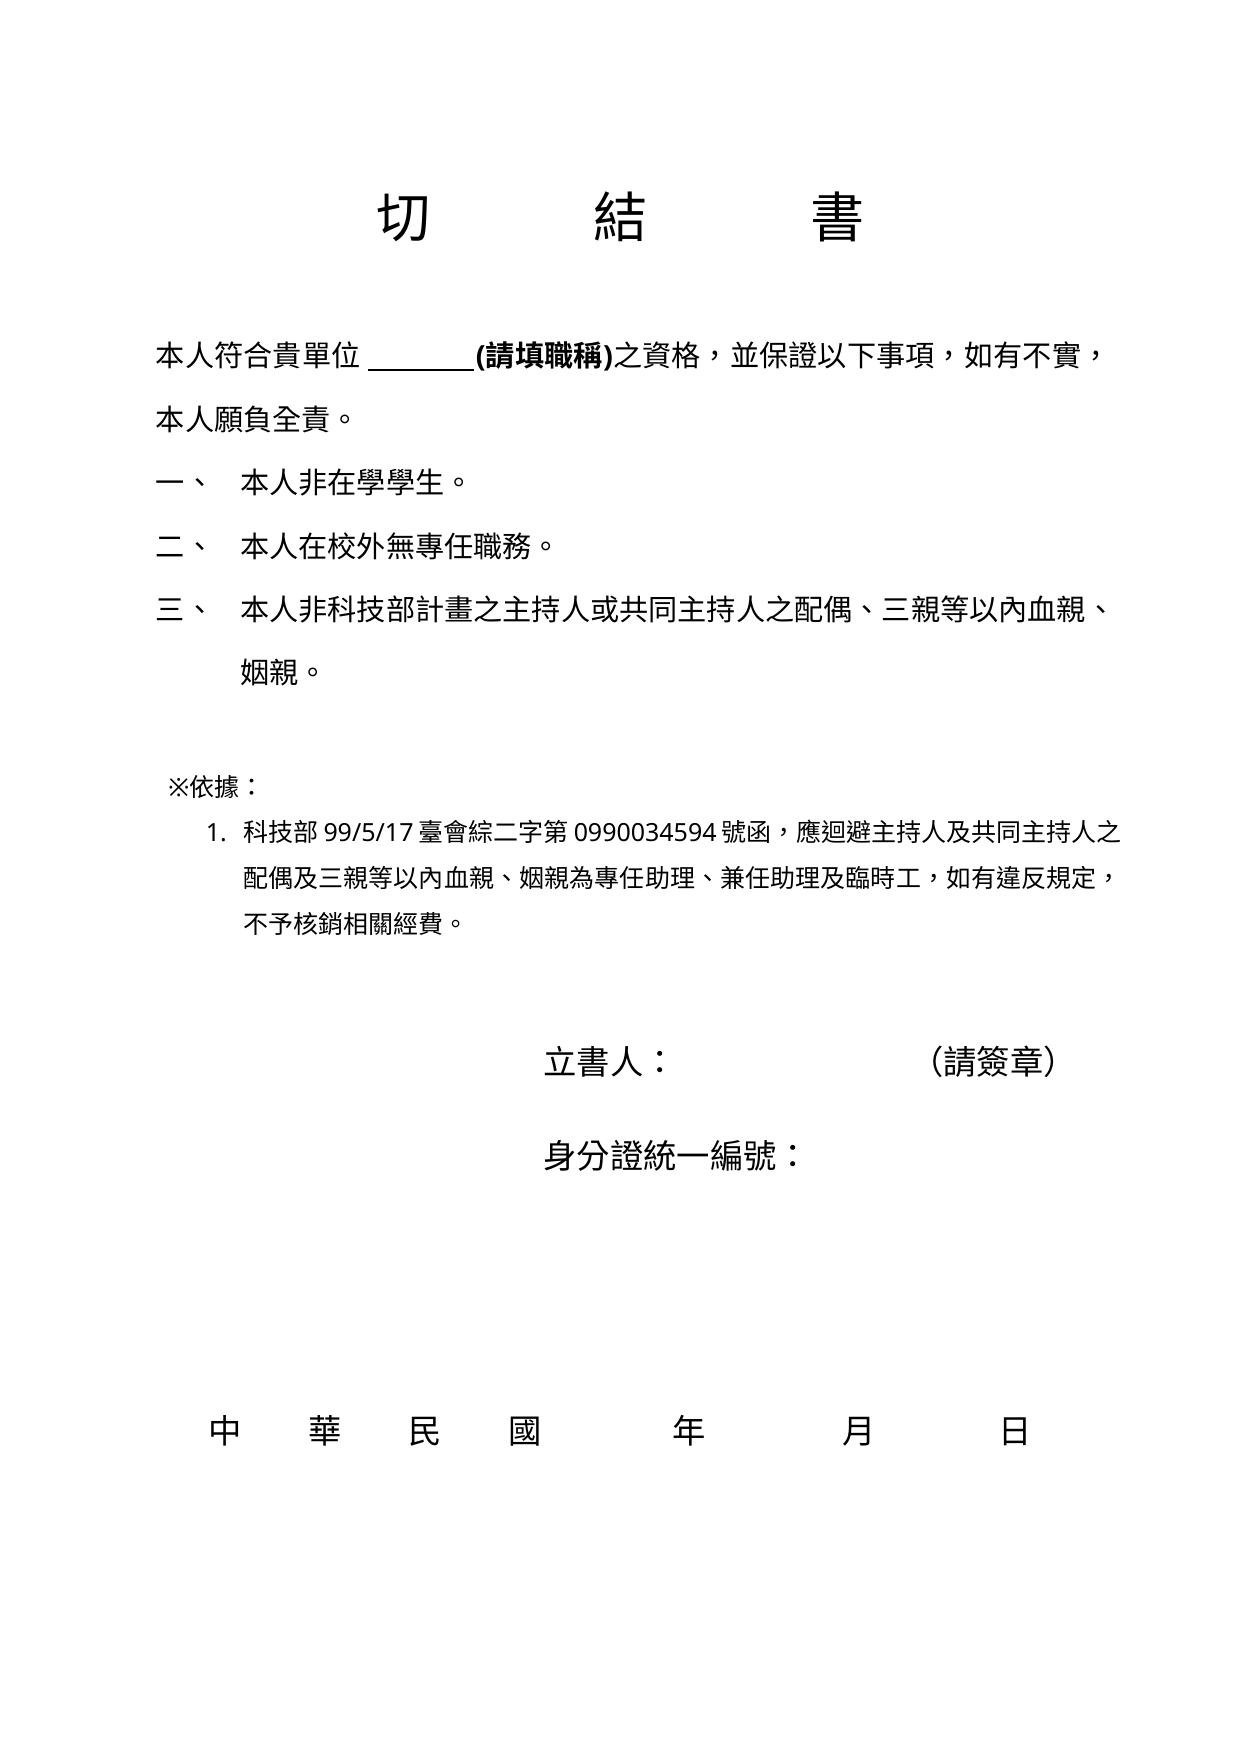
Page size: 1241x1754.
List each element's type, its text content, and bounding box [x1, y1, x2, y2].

text 切 結 書 [118, 175, 1122, 253]
text ※依據： [168, 759, 1122, 805]
text 本人符合貴單位 (請填職稱)之資格，並保證以下事項，如有不實，本人願負全責。 [156, 333, 1112, 438]
list 本人在校外無專任職務。 [156, 523, 1112, 565]
text 身分證統一編號： [543, 1129, 1122, 1178]
text 立書人： （請簽章） [543, 1036, 1089, 1084]
text 中 華 民 國 年 月 日 [118, 1405, 1122, 1453]
list 本人非在學學生。 [156, 460, 1112, 502]
list 科技部99/5/17臺會綜二字第0990034594號函，應迴避主持人及共同主持人之配偶及三親等以內血親、姻親為專任助理、兼任助理及臨時工，如有違反規定，不予核銷相關經費。 [206, 805, 1122, 943]
list 本人非科技部計畫之主持人或共同主持人之配偶、三親等以內血親、姻親。 [156, 587, 1112, 692]
